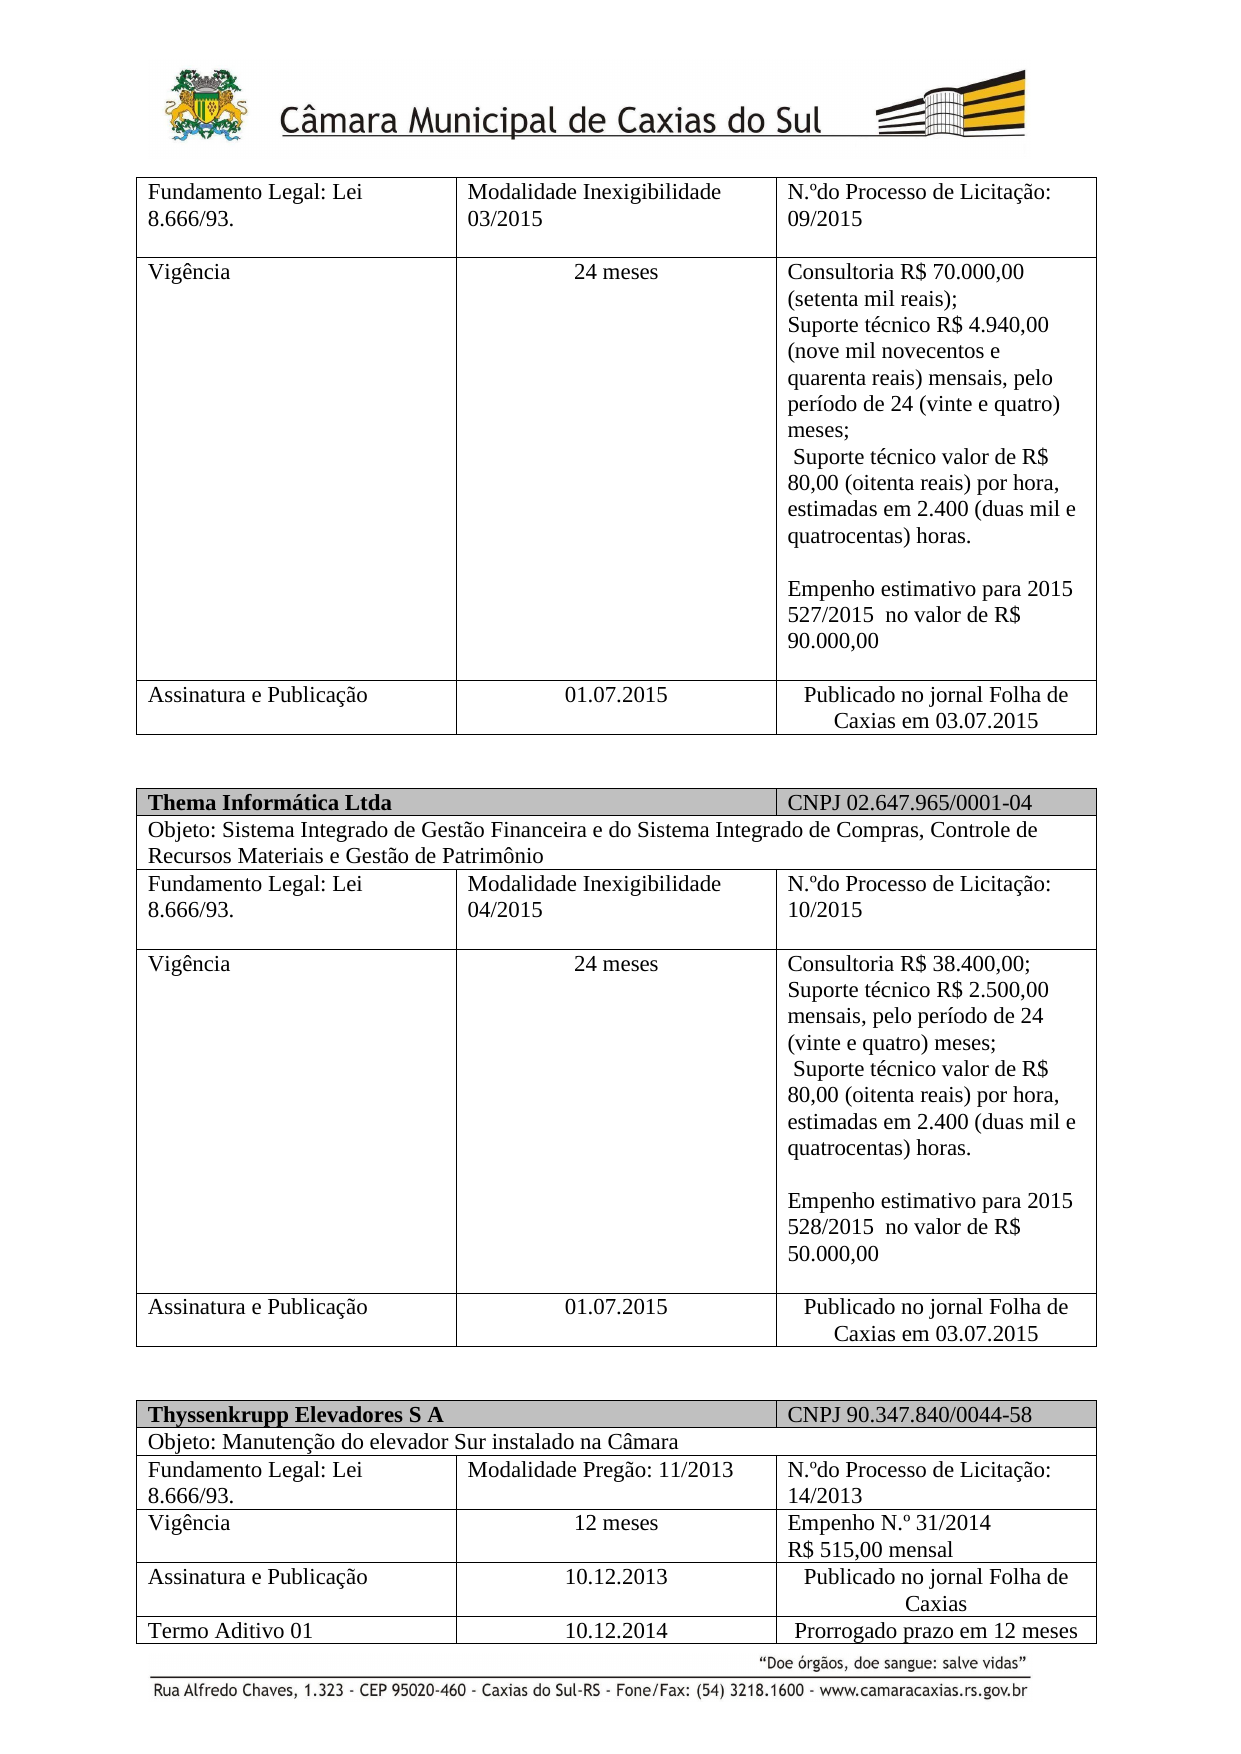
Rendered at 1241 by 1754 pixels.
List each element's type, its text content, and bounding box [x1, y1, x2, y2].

table_cell 01.07.2015 [457, 1294, 776, 1346]
table_cell Fundamento Legal: Lei 8.666/93. [137, 178, 456, 257]
table_cell 10.12.2014 [457, 1617, 776, 1643]
table_cell N.ºdo Processo de Licitação: 10/2015 [777, 870, 1096, 949]
table_cell Prorrogado prazo em 12 meses Publicado no jornal Folha de Caxias e 30.12.2014. Valor mensal de R$ 533,90 [777, 1617, 1096, 1643]
table_cell Publicado no jornal Folha de Caxias em 03.07.2015 [777, 681, 1096, 734]
table_header Thyssenkrupp Elevadores S A [137, 1401, 776, 1427]
table_cell Publicado no jornal Folha de Caxias [777, 1563, 1096, 1616]
table_cell 24 meses [457, 258, 776, 680]
picture [147, 1653, 1034, 1702]
table_cell Termo Aditivo 01 [137, 1617, 456, 1643]
table_cell Empenho N.º 31/2014 R$ 515,00 mensal [777, 1510, 1096, 1562]
table_cell Modalidade Pregão: 11/2013 [457, 1456, 776, 1508]
table_cell Modalidade Inexigibilidade 04/2015 [457, 870, 776, 949]
table_cell Modalidade Inexigibilidade 03/2015 [457, 178, 776, 257]
table_header CNPJ 90.347.840/0044-58 [777, 1401, 1096, 1427]
table_cell 01.07.2015 [457, 681, 776, 734]
table_header CNPJ 02.647.965/0001-04 [777, 789, 1096, 815]
table_cell Assinatura e Publicação [137, 1563, 456, 1616]
table_cell Vigência [137, 258, 456, 680]
table_cell 10.12.2013 [457, 1563, 776, 1616]
picture [147, 59, 1032, 159]
table_cell Fundamento Legal: Lei 8.666/93. [137, 1456, 456, 1508]
table_cell 12 meses [457, 1510, 776, 1562]
table_cell Publicado no jornal Folha de Caxias em 03.07.2015 [777, 1294, 1096, 1346]
table_cell N.ºdo Processo de Licitação: 09/2015 [777, 178, 1096, 257]
table_cell Assinatura e Publicação [137, 681, 456, 734]
table_cell 24 meses [457, 950, 776, 1292]
table_cell N.ºdo Processo de Licitação: 14/2013 [777, 1456, 1096, 1508]
table_cell Assinatura e Publicação [137, 1294, 456, 1346]
table_cell Objeto: Sistema Integrado de Gestão Financeira e do Sistema Integrado de Compras, Controle de Recursos Materiais e Gestão de Patrimônio [137, 816, 1096, 869]
table_cell Vigência [137, 950, 456, 1292]
table_cell Consultoria R$ 70.000,00 (setenta mil reais); Suporte técnico R$ 4.940,00 (nove mil novecentos e quarenta reais) mensais, pelo período de 24 (vinte e quatro) meses; Suporte técnico valor de R$ 80,00 (oitenta reais) por hora, estimadas em 2.400 (duas mil e quatrocentas) horas. Empenho estimativo para 2015 527/2015 no valor de R$ 90.000,00 [777, 258, 1096, 680]
table_cell Consultoria R$ 38.400,00; Suporte técnico R$ 2.500,00 mensais, pelo período de 24 (vinte e quatro) meses; Suporte técnico valor de R$ 80,00 (oitenta reais) por hora, estimadas em 2.400 (duas mil e quatrocentas) horas. Empenho estimativo para 2015 528/2015 no valor de R$ 50.000,00 [777, 950, 1096, 1292]
table_cell Fundamento Legal: Lei 8.666/93. [137, 870, 456, 949]
table_cell Objeto: Manutenção do elevador Sur instalado na Câmara [137, 1428, 1096, 1455]
table_header Thema Informática Ltda [137, 789, 776, 815]
table_cell Vigência [137, 1510, 456, 1562]
